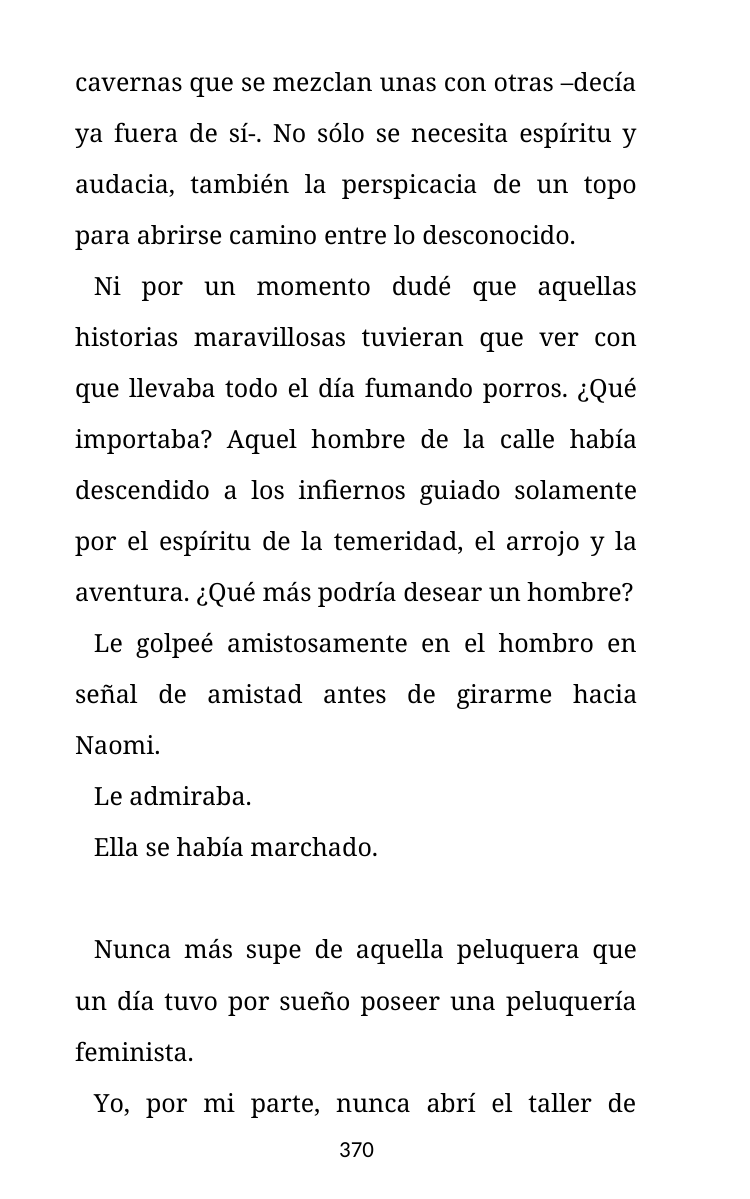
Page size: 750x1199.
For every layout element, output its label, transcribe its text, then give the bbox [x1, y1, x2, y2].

text Le admiraba. [75, 779, 637, 813]
text Yo, por mi parte, nunca abrí el taller de motos. [75, 1085, 637, 1119]
text Ni por un momento dudé que aquellas historias maravillosas tuvieran que ver con que llevaba todo el día fumando porros. ¿Qué importaba? Aquel hombre de la calle había descendido a los infiernos guiado solamente por el espíritu de la temeridad, el arrojo y la aventura. ¿Qué más podría desear un hombre? [75, 269, 637, 609]
text Ella se había marchado. [75, 830, 637, 864]
text Le golpeé amistosamente en el hombro en señal de amistad antes de girarme hacia Naomi. [75, 626, 637, 762]
text Nunca más supe de aquella peluquera que un día tuvo por sueño poseer una peluquería feminista. [75, 932, 637, 1068]
